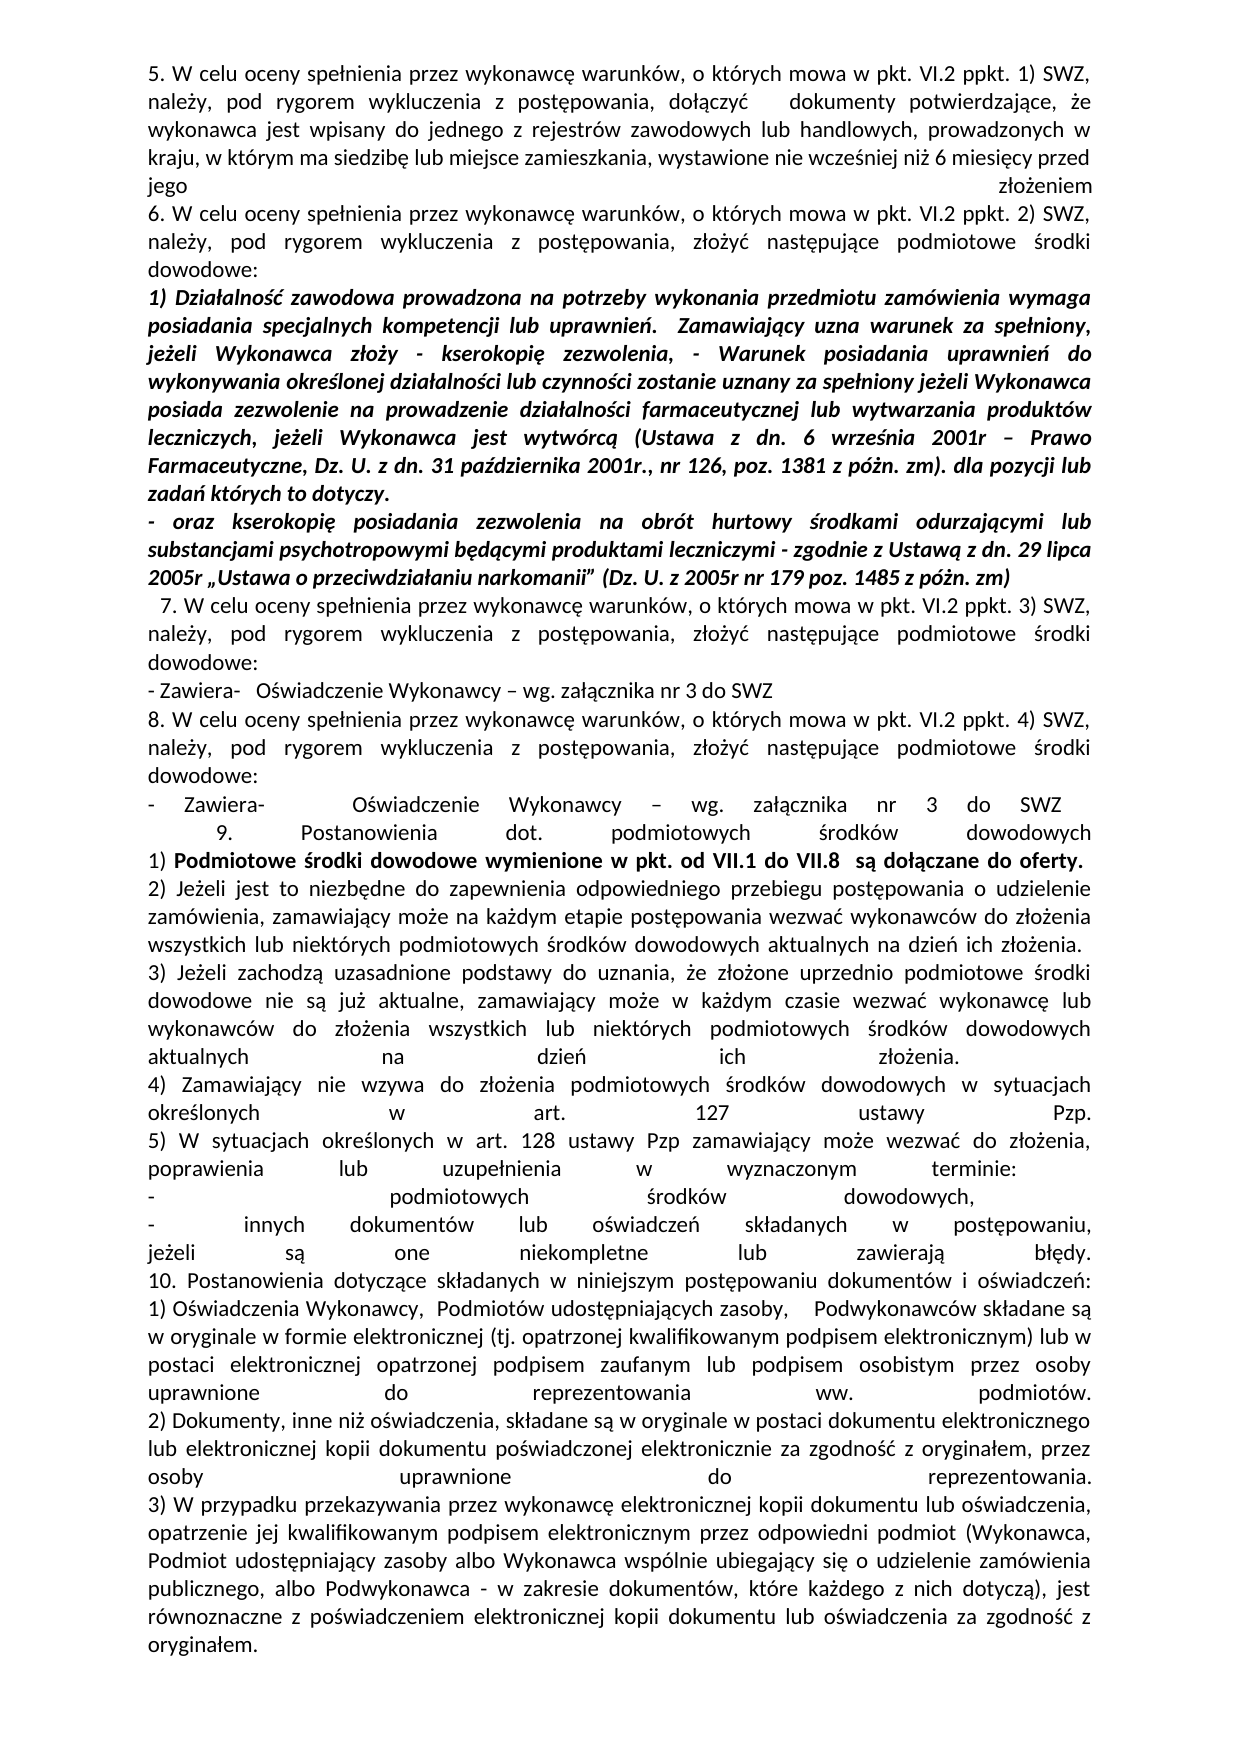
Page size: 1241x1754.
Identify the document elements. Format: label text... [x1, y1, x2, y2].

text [148, 705, 1093, 1658]
text - oraz kserokopię posiadania zezwolenia na obrót hurtowy środkami odurzającymi lub substancjami psychotropowymi będącymi produktami leczniczymi - zgodnie z Ustawą z dn. 29 lipca 2005r „Ustawa o przeciwdziałaniu narkomanii” (Dz. U. z 2005r nr 179 poz. 1485 z póżn. zm) [148, 507, 1093, 592]
text 5. W celu oceny spełnienia przez wykonawcę warunków, o których mowa w pkt. VI.2 ppkt. 1) SWZ, należy, pod rygorem wykluczenia z postępowania, dołączyć dokumenty potwierdzające, że wykonawca jest wpisany do jednego z rejestrów zawodowych lub handlowych, prowadzonych w kraju, w którym ma siedzibę lub miejsce zamieszkania, wystawione nie wcześniej niż 6 miesięcy przed jego złożeniem 6. W celu oceny spełnienia przez wykonawcę warunków, o których mowa w pkt. VI.2 ppkt. 2) SWZ, należy, pod rygorem wykluczenia z postępowania, złożyć następujące podmiotowe środki dowodowe: 1) Działalność zawodowa prowadzona na potrzeby wykonania przedmiotu zamówienia wymaga posiadania specjalnych kompetencji lub uprawnień. Zamawiający uzna warunek za spełniony, jeżeli Wykonawca złoży - kserokopię zezwolenia, - Warunek posiadania uprawnień do wykonywania określonej działalności lub czynności zostanie uznany za spełniony jeżeli Wykonawca posiada zezwolenie na prowadzenie działalności farmaceutycznej lub wytwarzania produktów leczniczych, jeżeli Wykonawca jest wytwórcą (Ustawa z dn. 6 września 2001r – Prawo Farmaceutyczne, Dz. U. z dn. 31 października 2001r., nr 126, poz. 1381 z póżn. zm). dla pozycji lub zadań których to dotyczy. [148, 59, 1093, 507]
text 7. W celu oceny spełnienia przez wykonawcę warunków, o których mowa w pkt. VI.2 ppkt. 3) SWZ, należy, pod rygorem wykluczenia z postępowania, złożyć następujące podmiotowe środki dowodowe: - Zawiera- Oświadczenie Wykonawcy – wg. załącznika nr 3 do SWZ [148, 592, 1093, 705]
